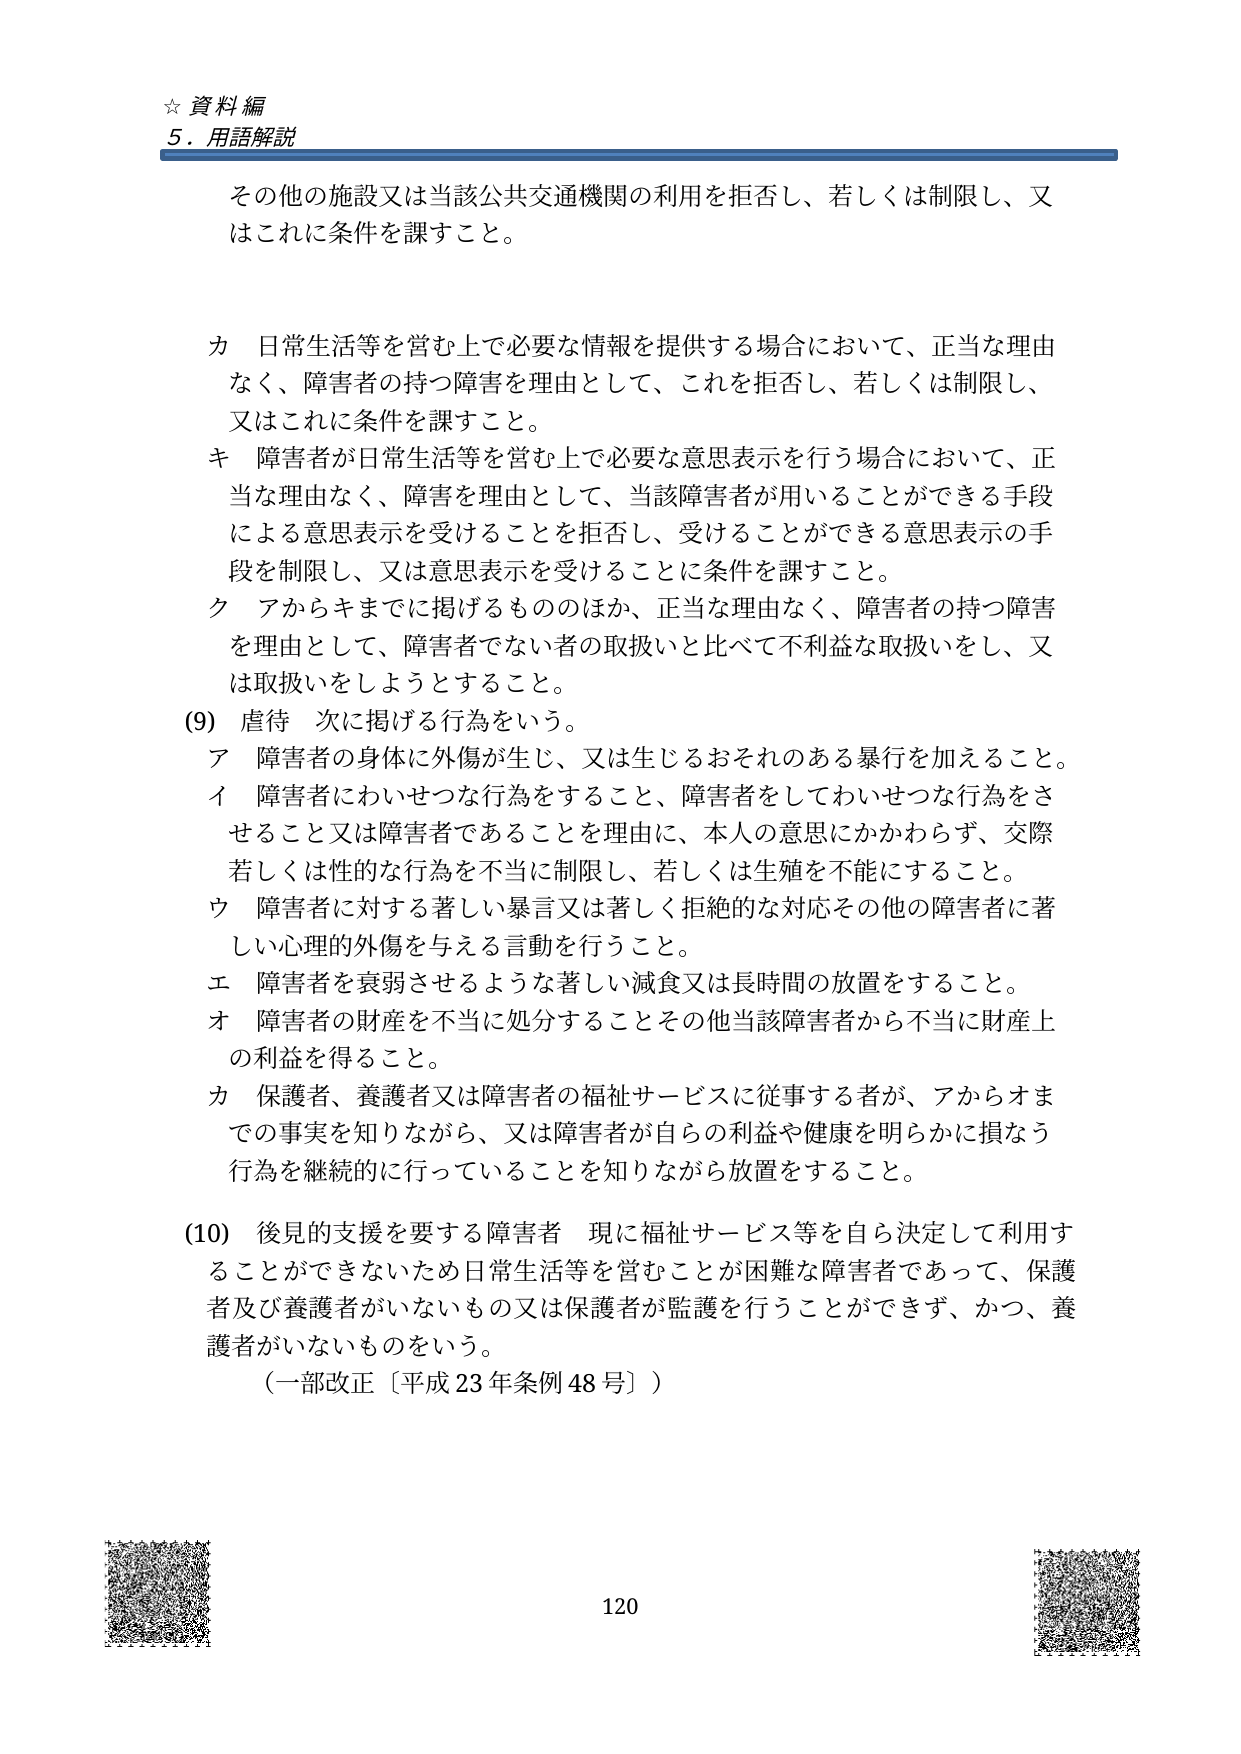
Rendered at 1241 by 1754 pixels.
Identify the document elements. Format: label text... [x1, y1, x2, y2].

text エ 障害者を衰弱させるような著しい減食又は長時間の放置をすること。 [206, 963, 1078, 1001]
text ウ 障害者に対する著しい暴言又は著しく拒絶的な対応その他の障害者に著しい心理的外傷を与える言動を行うこと。 [206, 888, 1078, 963]
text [206, 176, 1078, 251]
text （一部改正〔平成23年条例48号〕） [250, 1363, 1078, 1401]
text イ 障害者にわいせつな行為をすること、障害者をしてわいせつな行為をさせること又は障害者であることを理由に、本人の意思にかかわらず、交際若しくは性的な行為を不当に制限し、若しくは生殖を不能にすること。 [206, 776, 1078, 888]
text キ 障害者が日常生活等を営む上で必要な意思表示を行う場合において、正当な理由なく、障害を理由として、当該障害者が用いることができる手段による意思表示を受けることを拒否し、受けることができる意思表示の手段を制限し、又は意思表示を受けることに条件を課すこと。 [206, 438, 1078, 588]
text オ 障害者の財産を不当に処分することその他当該障害者から不当に財産上の利益を得ること。 [206, 1001, 1078, 1076]
text (10) 後見的支援を要する障害者 現に福祉サービス等を自ら決定して利用することができないため日常生活等を営むことが困難な障害者であって、保護者及び養護者がいないもの又は保護者が監護を行うことができず、かつ、養護者がいないものをいう。 [184, 1213, 1078, 1363]
text カ 保護者、養護者又は障害者の福祉サービスに従事する者が、アからオまでの事実を知りながら、又は障害者が自らの利益や健康を明らかに損なう行為を継続的に行っていることを知りながら放置をすること。 [206, 1076, 1078, 1188]
text ク アからキまでに掲げるもののほか、正当な理由なく、障害者の持つ障害を理由として、障害者でない者の取扱いと比べて不利益な取扱いをし、又は取扱いをしようとすること。 [206, 588, 1078, 701]
text カ 日常生活等を営む上で必要な情報を提供する場合において、正当な理由なく、障害者の持つ障害を理由として、これを拒否し、若しくは制限し、又はこれに条件を課すこと。 [206, 326, 1078, 438]
text (9) 虐待 次に掲げる行為をいう。 [184, 701, 1078, 738]
text ア 障害者の身体に外傷が生じ、又は生じるおそれのある暴行を加えること。 [206, 738, 1078, 776]
